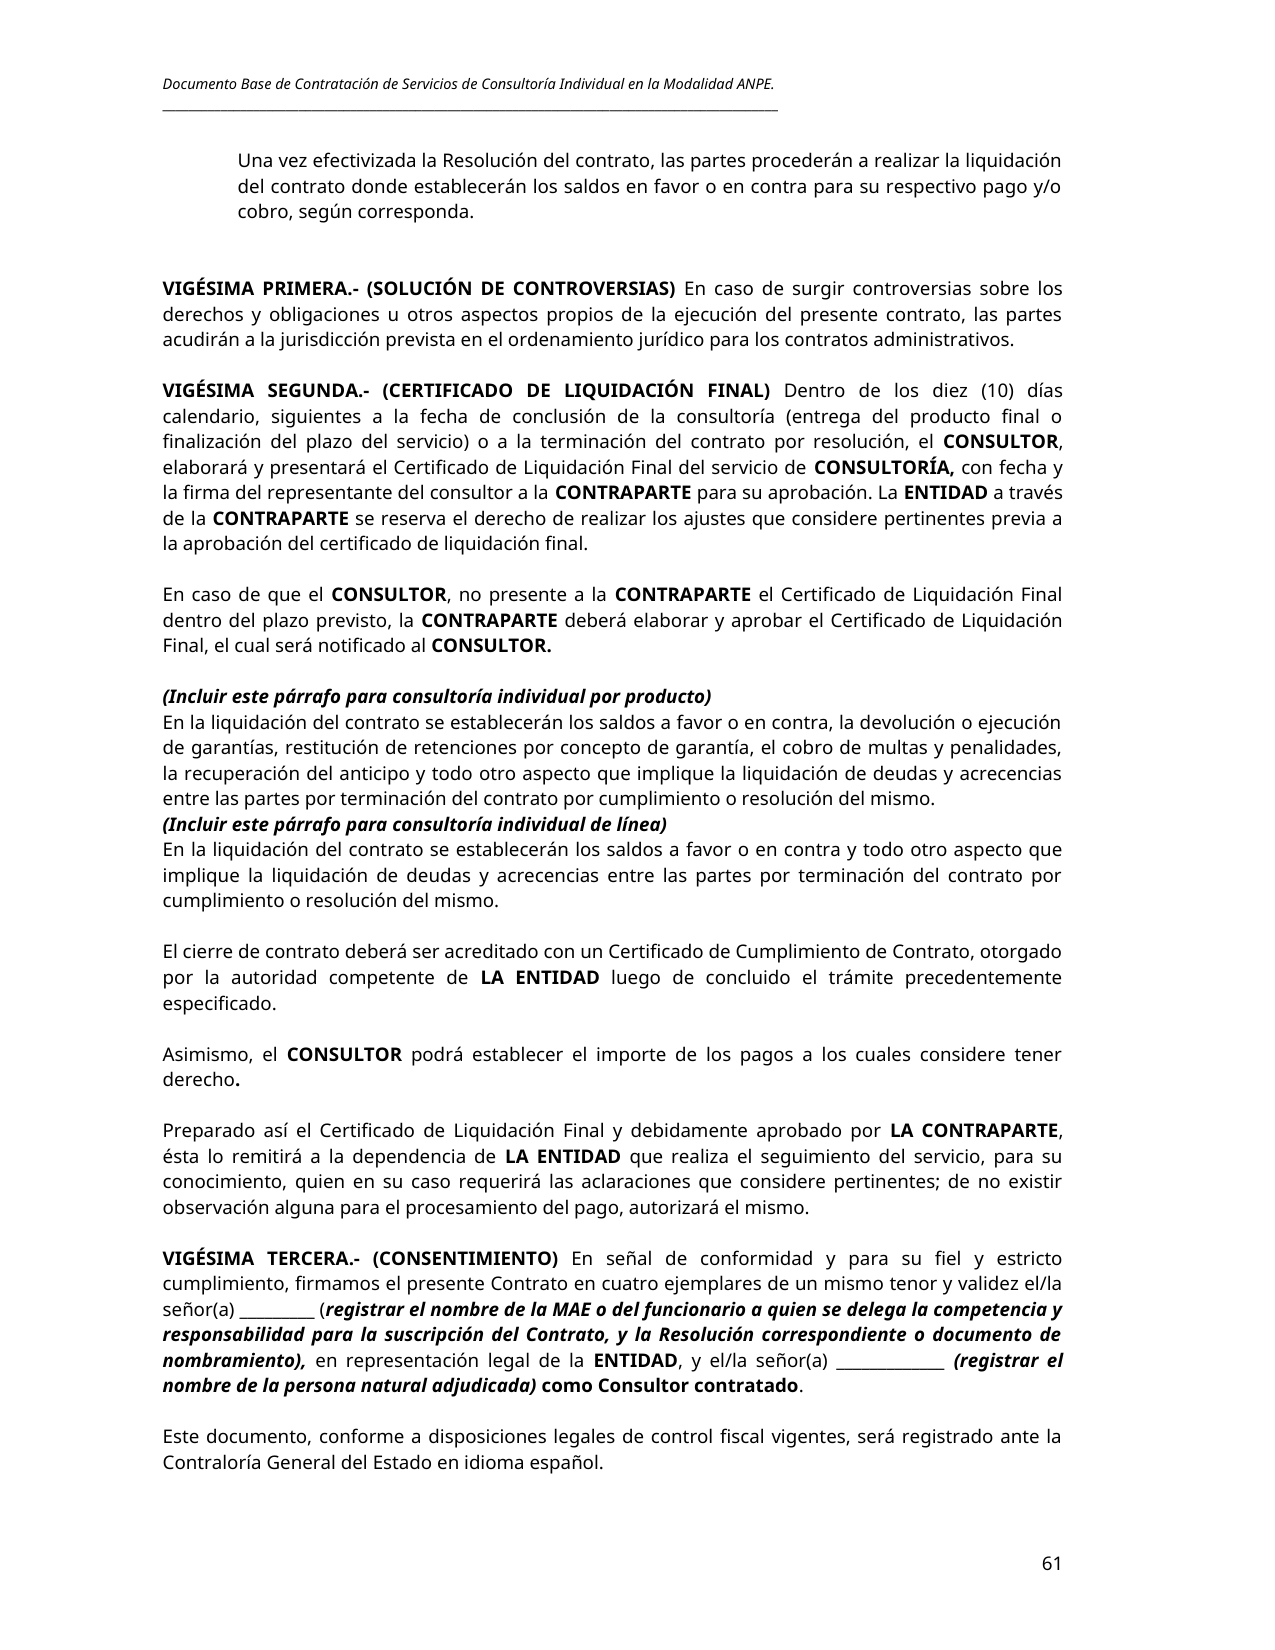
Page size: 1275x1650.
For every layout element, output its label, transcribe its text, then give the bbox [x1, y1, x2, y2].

text Preparado así el Certificado de Liquidación Final y debidamente aprobado por LA CONTRAPARTE, ésta lo remitirá a la dependencia de LA ENTIDAD que realiza el seguimiento del servicio, para su conocimiento, quien en su caso requerirá las aclaraciones que considere pertinentes; de no existir observación alguna para el procesamiento del pago, autorizará el mismo. [162, 1117, 1063, 1219]
text El cierre de contrato deberá ser acreditado con un Certificado de Cumplimiento de Contrato, otorgado por la autoridad competente de LA ENTIDAD luego de concluido el trámite precedentemente especificado. [162, 939, 1063, 1015]
text VIGÉSIMA SEGUNDA.- (CERTIFICADO DE LIQUIDACIÓN FINAL) Dentro de los diez (10) días calendario, siguientes a la fecha de conclusión de la consultoría (entrega del producto final o finalización del plazo del servicio) o a la terminación del contrato por resolución, el CONSULTOR, elaborará y presentará el Certificado de Liquidación Final del servicio de CONSULTORÍA, con fecha y la firma del representante del consultor a la CONTRAPARTE para su aprobación. La ENTIDAD a través de la CONTRAPARTE se reserva el derecho de realizar los ajustes que considere pertinentes previa a la aprobación del certificado de liquidación final. [162, 377, 1063, 556]
text (Incluir este párrafo para consultoría individual de línea) [162, 811, 1063, 837]
text En la liquidación del contrato se establecerán los saldos a favor o en contra, la devolución o ejecución de garantías, restitución de retenciones por concepto de garantía, el cobro de multas y penalidades, la recuperación del anticipo y todo otro aspecto que implique la liquidación de deudas y acrecencias entre las partes por terminación del contrato por cumplimiento o resolución del mismo. [162, 709, 1063, 811]
text VIGÉSIMA PRIMERA.- (SOLUCIÓN DE CONTROVERSIAS) En caso de surgir controversias sobre los derechos y obligaciones u otros aspectos propios de la ejecución del presente contrato, las partes acudirán a la jurisdicción prevista en el ordenamiento jurídico para los contratos administrativos. [162, 275, 1063, 352]
text En la liquidación del contrato se establecerán los saldos a favor o en contra y todo otro aspecto que implique la liquidación de deudas y acrecencias entre las partes por terminación del contrato por cumplimiento o resolución del mismo. [162, 837, 1063, 913]
text Asimismo, el CONSULTOR podrá establecer el importe de los pagos a los cuales considere tener derecho. [162, 1041, 1063, 1092]
text (Incluir este párrafo para consultoría individual por producto) [162, 684, 1063, 709]
text VIGÉSIMA TERCERA.- (CONSENTIMIENTO) En señal de conformidad y para su fiel y estricto cumplimiento, firmamos el presente Contrato en cuatro ejemplares de un mismo tenor y validez el/la señor(a) _________ (registrar el nombre de la MAE o del funcionario a quien se delega la competencia y responsabilidad para la suscripción del Contrato, y la Resolución correspondiente o documento de nombramiento), en representación legal de la ENTIDAD, y el/la señor(a) _____________ (registrar el nombre de la persona natural adjudicada) como Consultor contratado. [162, 1245, 1063, 1398]
text En caso de que el CONSULTOR, no presente a la CONTRAPARTE el Certificado de Liquidación Final dentro del plazo previsto, la CONTRAPARTE deberá elaborar y aprobar el Certificado de Liquidación Final, el cual será notificado al CONSULTOR. [162, 582, 1063, 658]
text Este documento, conforme a disposiciones legales de control fiscal vigentes, será registrado ante la Contraloría General del Estado en idioma español. [162, 1424, 1063, 1475]
text Una vez efectivizada la Resolución del contrato, las partes procederán a realizar la liquidación del contrato donde establecerán los saldos en favor o en contra para su respectivo pago y/o cobro, según corresponda. [237, 148, 1063, 224]
